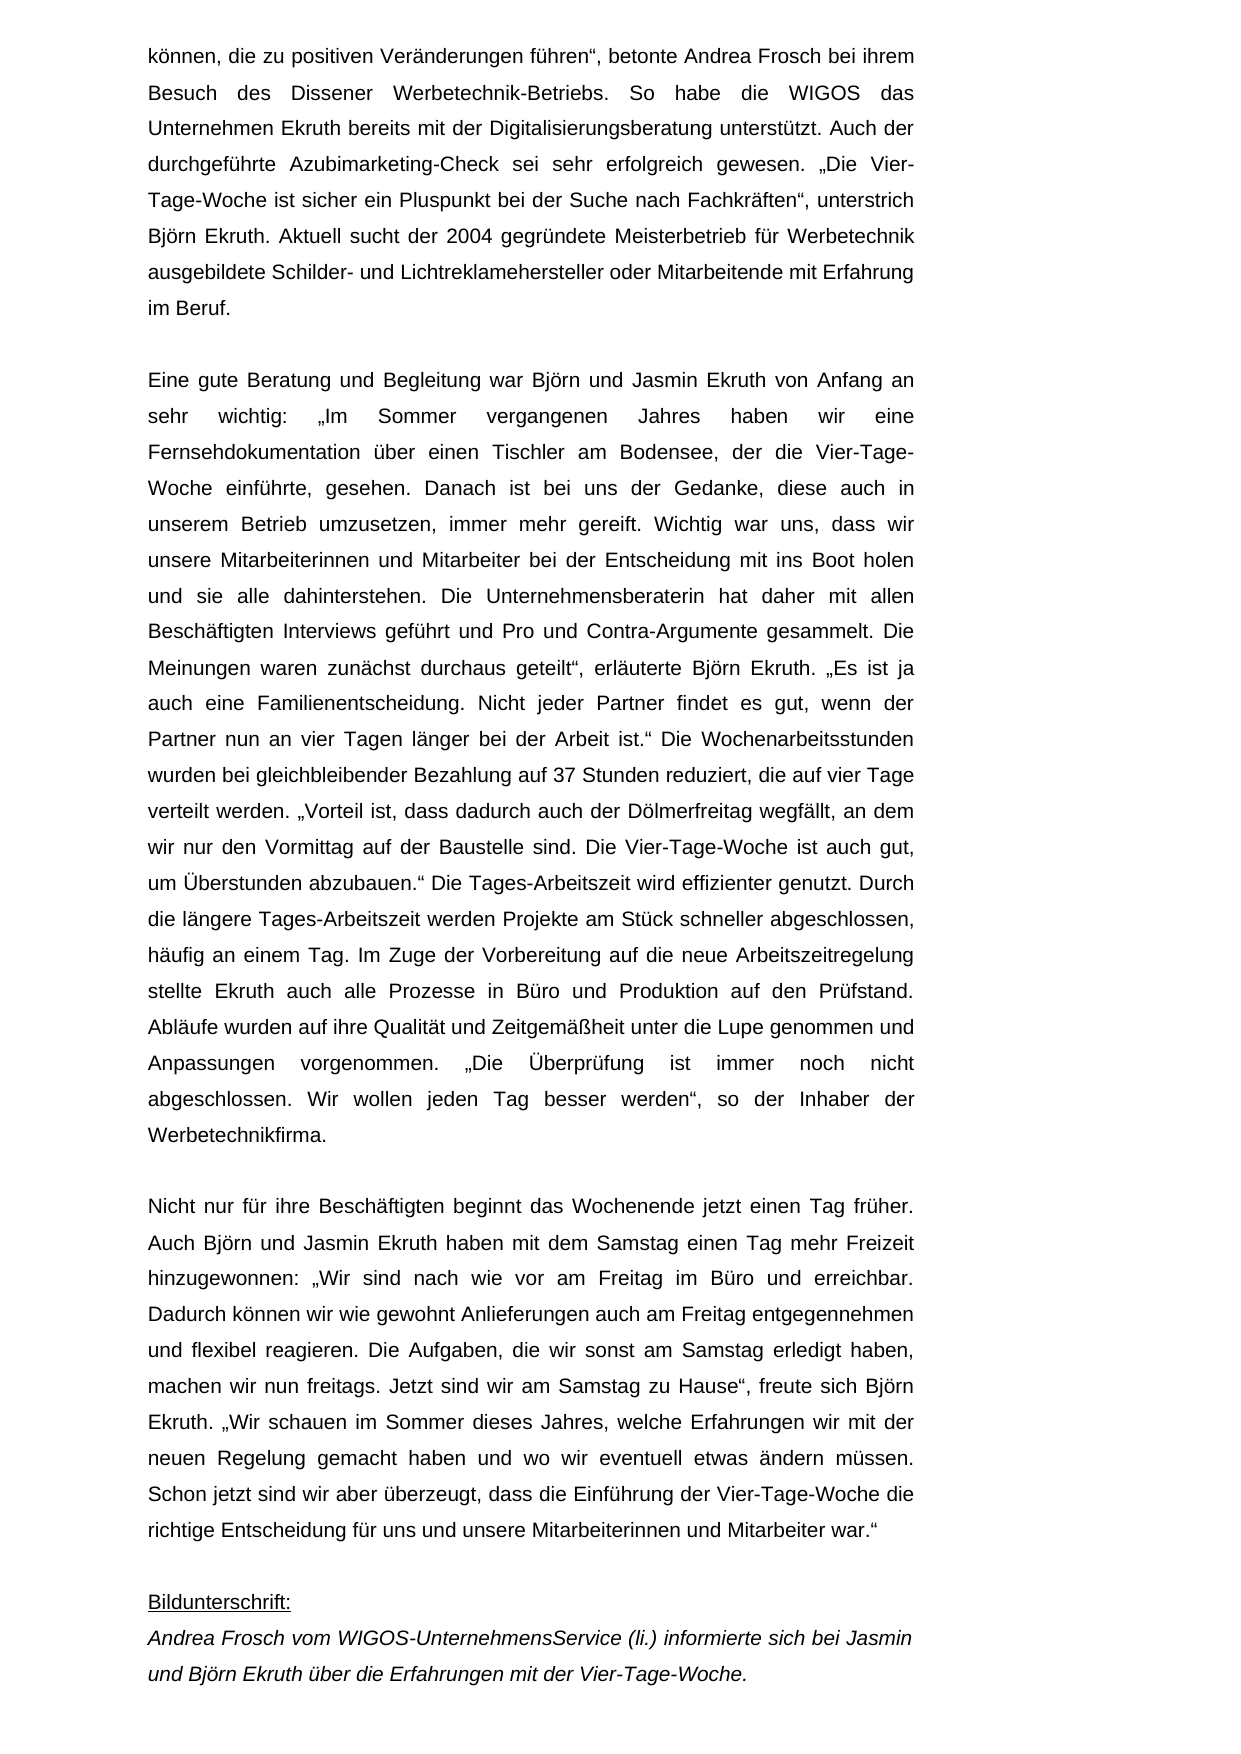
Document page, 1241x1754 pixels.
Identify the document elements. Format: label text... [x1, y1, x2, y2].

text Nicht nur für ihre Beschäftigten beginnt das Wochenende jetzt einen Tag früher. Auch Björn und Jasmin Ekruth haben mit dem Samstag einen Tag mehr Freizeit hinzugewonnen: „Wir sind nach wie vor am Freitag im Büro und erreichbar. Dadurch können wir wie gewohnt Anlieferungen auch am Freitag entgegennehmen und flexibel reagieren. Die Aufgaben, die wir sonst am Samstag erledigt haben, machen wir nun freitags. Jetzt sind wir am Samstag zu Hause“, freute sich Björn Ekruth. „Wir schauen im Sommer dieses Jahres, welche Erfahrungen wir mit der neuen Regelung gemacht haben und wo wir eventuell etwas ändern müssen. Schon jetzt sind wir aber überzeugt, dass die Einführung der Vier-Tage-Woche die richtige Entscheidung für uns und unsere Mitarbeiterinnen und Mitarbeiter war.“ [148, 1194, 915, 1542]
text Andrea Frosch vom WIGOS-UnternehmensService (li.) informierte sich bei Jasmin und Björn Ekruth über die Erfahrungen mit der Vier-Tage-Woche. [148, 1626, 915, 1686]
text Eine gute Beratung und Begleitung war Björn und Jasmin Ekruth von Anfang an sehr wichtig: „Im Sommer vergangenen Jahres haben wir eine Fernsehdokumentation über einen Tischler am Bodensee, der die Vier-Tage-Woche einführte, gesehen. Danach ist bei uns der Gedanke, diese auch in unserem Betrieb umzusetzen, immer mehr gereift. Wichtig war uns, dass wir unsere Mitarbeiterinnen und Mitarbeiter bei der Entscheidung mit ins Boot holen und sie alle dahinterstehen. Die Unternehmensberaterin hat daher mit allen Beschäftigten Interviews geführt und Pro und Contra-Argumente gesammelt. Die Meinungen waren zunächst durchaus geteilt“, erläuterte Björn Ekruth. „Es ist ja auch eine Familienentscheidung. Nicht jeder Partner findet es gut, wenn der Partner nun an vier Tagen länger bei der Arbeit ist.“ Die Wochenarbeitsstunden wurden bei gleichbleibender Bezahlung auf 37 Stunden reduziert, die auf vier Tage verteilt werden. „Vorteil ist, dass dadurch auch der Dölmerfreitag wegfällt, an dem wir nur den Vormittag auf der Baustelle sind. Die Vier-Tage-Woche ist auch gut, um Überstunden abzubauen.“ Die Tages-Arbeitszeit wird effizienter genutzt. Durch die längere Tages-Arbeitszeit werden Projekte am Stück schneller abgeschlossen, häufig an einem Tag. Im Zuge der Vorbereitung auf die neue Arbeitszeitregelung stellte Ekruth auch alle Prozesse in Büro und Produktion auf den Prüfstand. Abläufe wurden auf ihre Qualität und Zeitgemäßheit unter die Lupe genommen und Anpassungen vorgenommen. „Die Überprüfung ist immer noch nicht abgeschlossen. Wir wollen jeden Tag besser werden“, so der Inhaber der Werbetechnikfirma. [148, 368, 915, 1146]
text Bildunterschrift: [148, 1590, 915, 1614]
